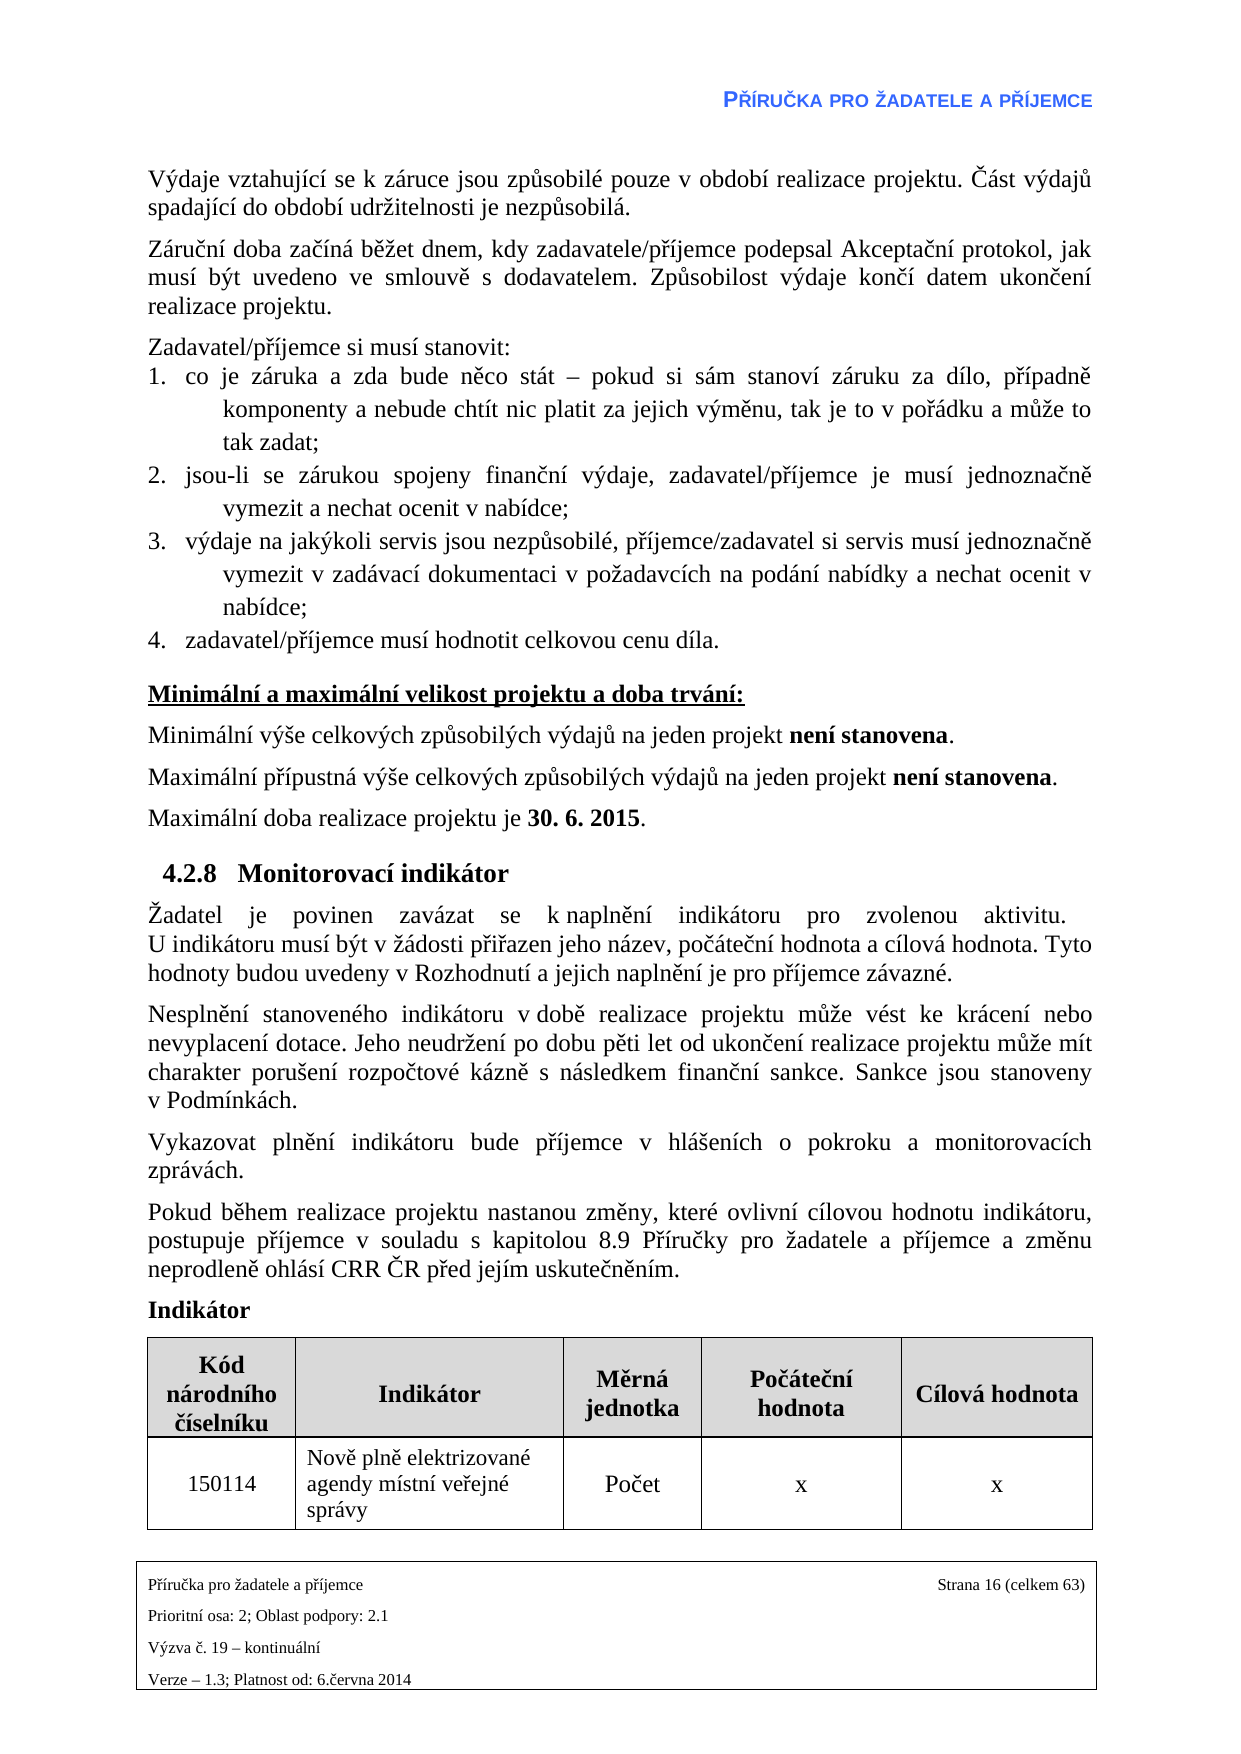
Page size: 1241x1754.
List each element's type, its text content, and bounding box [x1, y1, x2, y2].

table_header Cílová hodnota [902, 1338, 1092, 1436]
text Maximální přípustná výše celkových způsobilých výdajů na jeden projekt není stanovena. [148, 762, 1093, 790]
table_cell x [702, 1438, 901, 1529]
text Žadatel je povinen zavázat se k naplnění indikátoru pro zvolenou aktivitu. U indikátoru musí být v žádosti přiřazen jeho název, počáteční hodnota a cílová hodnota. Tyto hodnoty budou uvedeny v Rozhodnutí a jejich naplnění je pro příjemce závazné. [148, 900, 1092, 987]
list co je záruka a zda bude něco stát – pokud si sám stanoví záruku za dílo, případně komponenty a nebude chtít nic platit za jejich výměnu, tak je to v pořádku a může to tak zadat; [148, 361, 1093, 456]
table_cell x [902, 1438, 1092, 1529]
text Indikátor [148, 1295, 1104, 1324]
table_header Měrná jednotka [564, 1338, 701, 1436]
list výdaje na jakýkoli servis jsou nezpůsobilé, příjemce/zadavatel si servis musí jednoznačně vymezit v zadávací dokumentaci v požadavcích na podání nabídky a nechat ocenit v nabídce; [148, 526, 1093, 621]
table_cell 150114 [148, 1438, 295, 1529]
table_cell Počet [564, 1438, 701, 1529]
list jsou-li se zárukou spojeny finanční výdaje, zadavatel/příjemce je musí jednoznačně vymezit a nechat ocenit v nabídce; [148, 460, 1093, 522]
text Minimální a maximální velikost projektu a doba trvání: [148, 679, 1104, 708]
text Minimální výše celkových způsobilých výdajů na jeden projekt není stanovena. [148, 720, 1104, 749]
table_header Počáteční hodnota [702, 1338, 901, 1436]
text Záruční doba začíná běžet dnem, kdy zadavatele/příjemce podepsal Akceptační protokol, jak musí být uvedeno ve smlouvě s dodavatelem. Způsobilost výdaje končí datem ukončení realizace projektu. [148, 234, 1093, 320]
table_cell Nově plně elektrizované agendy místní veřejné správy [296, 1438, 563, 1529]
text Maximální doba realizace projektu je 30. 6. 2015. [148, 803, 1104, 832]
text Vykazovat plnění indikátoru bude příjemce v hlášeních o pokroku a monitorovacích zprávách. [148, 1127, 1093, 1184]
table_header Kód národního číselníku [148, 1338, 295, 1436]
text Pokud během realizace projektu nastanou změny, které ovlivní cílovou hodnotu indikátoru, postupuje příjemce v souladu s kapitolou 8.9 Příručky pro žadatele a příjemce a změnu neprodleně ohlásí CRR ČR před jejím uskutečněním. [148, 1197, 1093, 1283]
text Zadavatel/příjemce si musí stanovit: [148, 332, 1093, 361]
text Výdaje vztahující se k záruce jsou způsobilé pouze v období realizace projektu. Část výdajů spadající do období udržitelnosti je nezpůsobilá. [148, 164, 1093, 221]
table_header Indikátor [296, 1338, 563, 1436]
subtitle Monitorovací indikátor [162, 857, 1092, 888]
text Nesplnění stanoveného indikátoru v době realizace projektu může vést ke krácení nebo nevyplacení dotace. Jeho neudržení po dobu pěti let od ukončení realizace projektu může mít charakter porušení rozpočtové kázně s následkem finanční sankce. Sankce jsou stanoveny v Podmínkách. [148, 999, 1093, 1114]
list zadavatel/příjemce musí hodnotit celkovou cenu díla. [148, 625, 1093, 654]
